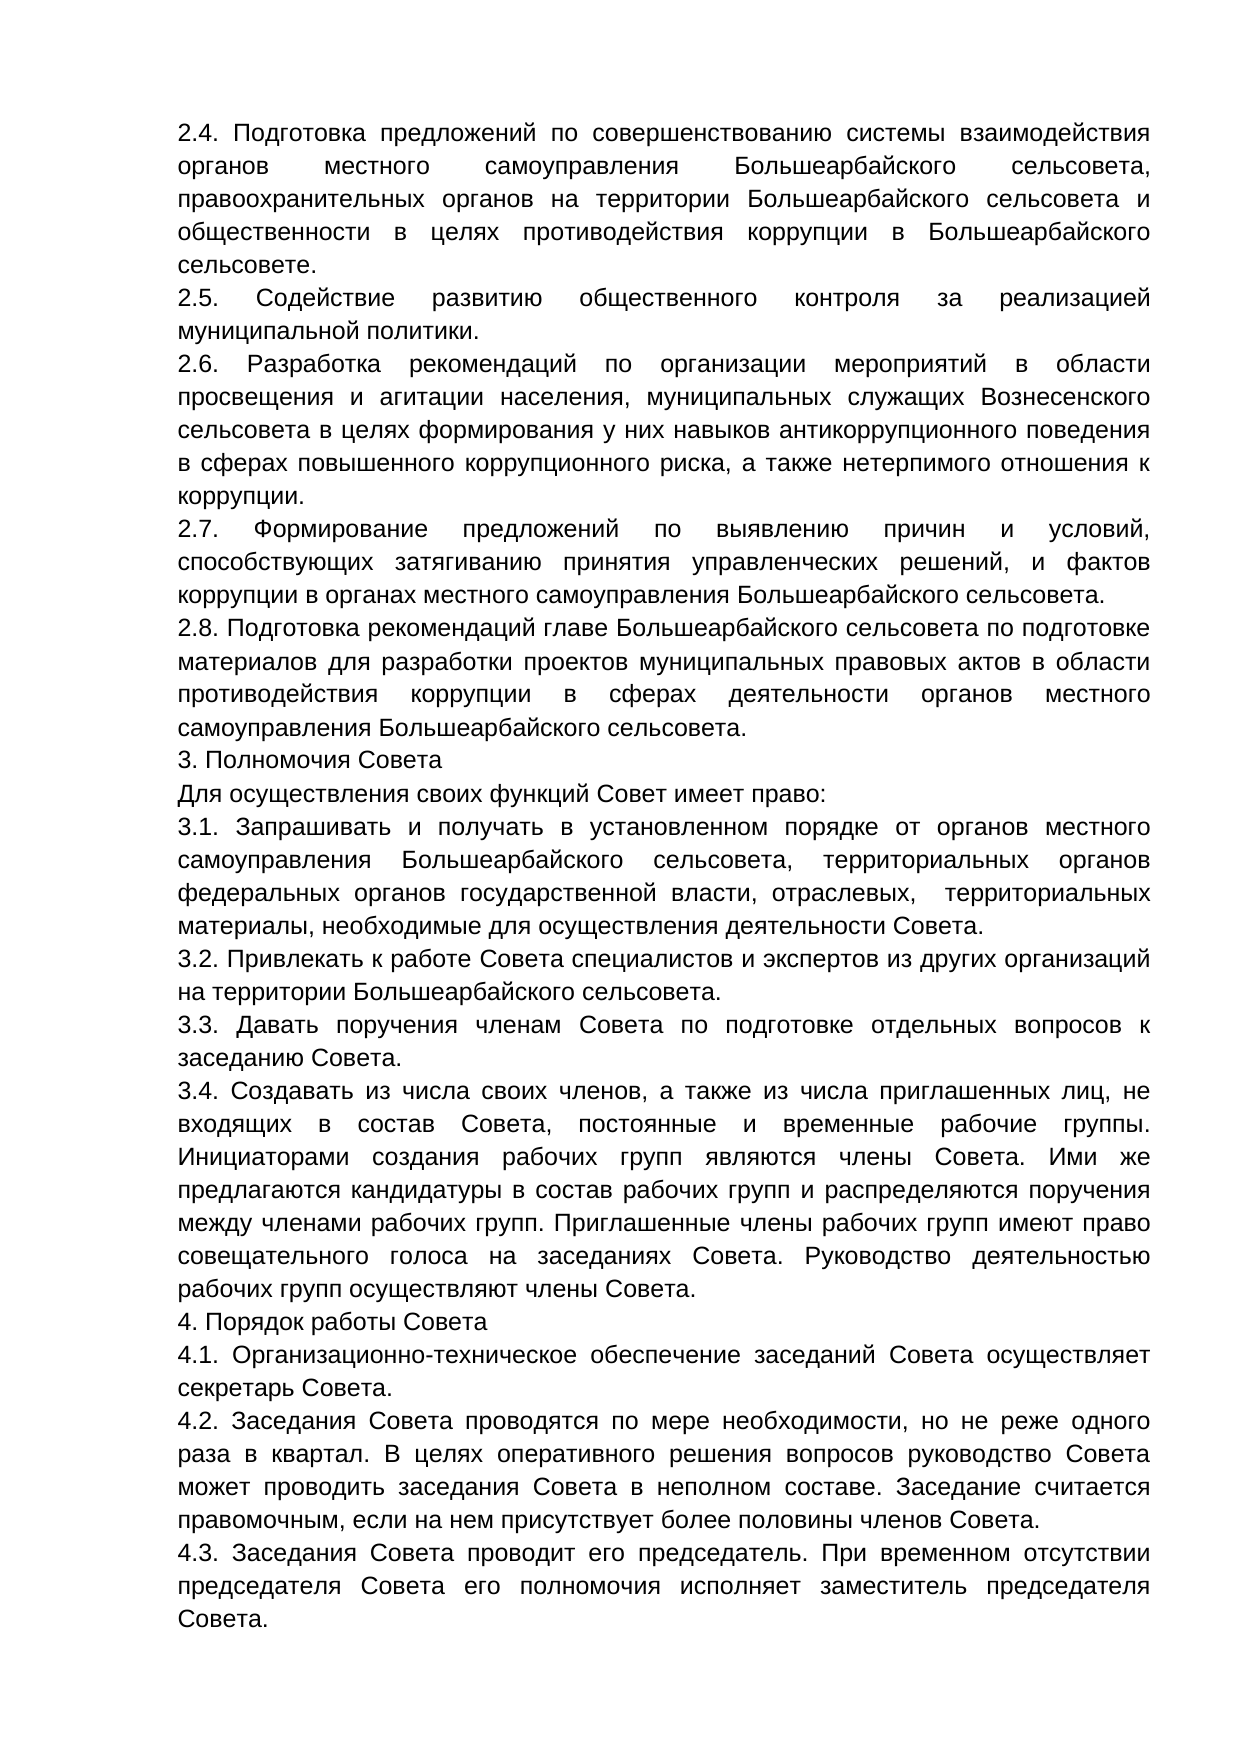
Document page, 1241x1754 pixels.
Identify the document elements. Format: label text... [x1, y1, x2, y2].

text 2.8. Подготовка рекомендаций главе Большеарбайского сельсовета по подготовке материалов для разработки проектов муниципальных правовых актов в области противодействия коррупции в сферах деятельности органов местного самоуправления Большеарбайского сельсовета. [177, 613, 1152, 741]
text 3.4. Создавать из числа своих членов, а также из числа приглашенных лиц, не входящих в состав Совета, постоянные и временные рабочие группы. Инициаторами создания рабочих групп являются члены Совета. Ими же предлагаются кандидатуры в состав рабочих групп и распределяются поручения между членами рабочих групп. Приглашенные члены рабочих групп имеют право совещательного голоса на заседаниях Совета. Руководство деятельностью рабочих групп осуществляют члены Совета. [177, 1076, 1152, 1303]
text 2.5. Содействие развитию общественного контроля за реализацией муниципальной политики. [177, 283, 1152, 345]
text 2.6. Разработка рекомендаций по организации мероприятий в области просвещения и агитации населения, муниципальных служащих Вознесенского сельсовета в целях формирования у них навыков антикоррупционного поведения в сферах повышенного коррупционного риска, а также нетерпимого отношения к коррупции. [177, 349, 1152, 510]
text Для осуществления своих функций Совет имеет право: [177, 778, 1152, 807]
text 4. Порядок работы Совета [177, 1307, 1152, 1336]
text 2.7. Формирование предложений по выявлению причин и условий, способствующих затягиванию принятия управленческих решений, и фактов коррупции в органах местного самоуправления Большеарбайского сельсовета. [177, 514, 1152, 609]
text 3.1. Запрашивать и получать в установленном порядке от органов местного самоуправления Большеарбайского сельсовета, территориальных органов федеральных органов государственной власти, отраслевых, территориальных материалы, необходимые для осуществления деятельности Совета. [177, 812, 1152, 939]
text 4.3. Заседания Совета проводит его председатель. При временном отсутствии председателя Совета его полномочия исполняет заместитель председателя Совета. [177, 1538, 1152, 1633]
text 4.1. Организационно-техническое обеспечение заседаний Совета осуществляет секретарь Совета. [177, 1340, 1152, 1402]
text 3.2. Привлекать к работе Совета специалистов и экспертов из других организаций на территории Большеарбайского сельсовета. [177, 944, 1152, 1005]
text 4.2. Заседания Совета проводятся по мере необходимости, но не реже одного раза в квартал. В целях оперативного решения вопросов руководство Совета может проводить заседания Совета в неполном составе. Заседание считается правомочным, если на нем присутствует более половины членов Совета. [177, 1406, 1152, 1534]
text 3.3. Давать поручения членам Совета по подготовке отдельных вопросов к заседанию Совета. [177, 1010, 1152, 1071]
text 3. Полномочия Совета [177, 746, 1152, 774]
text 2.4. Подготовка предложений по совершенствованию системы взаимодействия органов местного самоуправления Большеарбайского сельсовета, правоохранительных органов на территории Большеарбайского сельсовета и общественности в целях противодействия коррупции в Большеарбайского сельсовете. [177, 118, 1152, 279]
